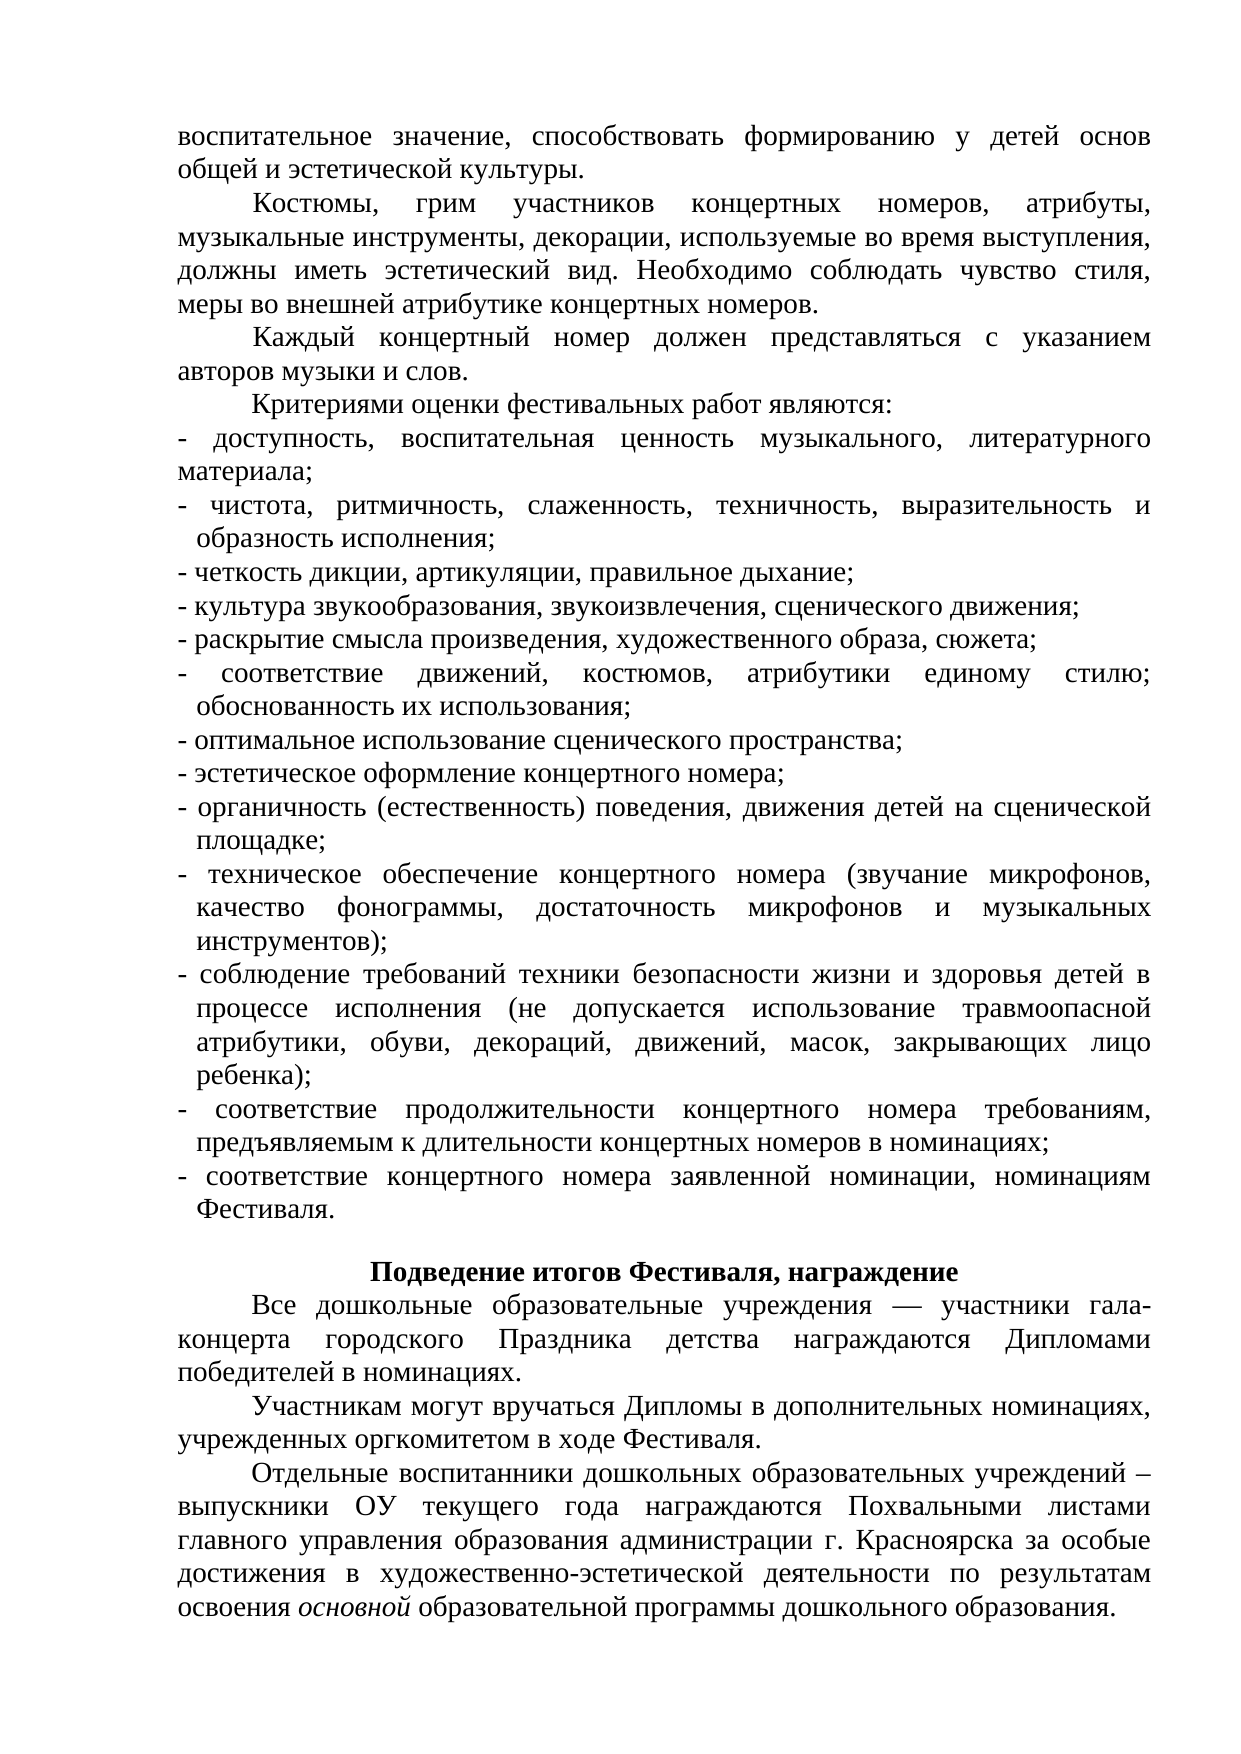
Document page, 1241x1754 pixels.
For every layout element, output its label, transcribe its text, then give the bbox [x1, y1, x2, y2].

text - культура звукообразования, звукоизвлечения, сценического движения; [177, 588, 1152, 621]
text - четкость дикции, артикуляции, правильное дыхание; [177, 554, 1152, 588]
text - техническое обеспечение концертного номера (звучание микрофонов, качество фонограммы, достаточность микрофонов и музыкальных инструментов); [177, 856, 1152, 957]
text Все дошкольные образовательные учреждения — участники гала-концерта городского Праздника детства награждаются Дипломами победителей в номинациях. [177, 1287, 1152, 1388]
text Отдельные воспитанники дошкольных образовательных учреждений – выпускники ОУ текущего года награждаются Похвальными листами главного управления образования администрации г. Красноярска за особые достижения в художественно-эстетической деятельности по результатам освоения основной образовательной программы дошкольного образования. [177, 1455, 1152, 1623]
text - соблюдение требований техники безопасности жизни и здоровья детей в процессе исполнения (не допускается использование травмоопасной атрибутики, обуви, декораций, движений, масок, закрывающих лицо ребенка); [177, 957, 1152, 1091]
text - чистота, ритмичность, слаженность, техничность, выразительность и образность исполнения; [177, 487, 1152, 554]
text - органичность (естественность) поведения, движения детей на сценической площадке; [177, 789, 1152, 856]
text - раскрытие смысла произведения, художественного образа, сюжета; [177, 621, 1152, 655]
text Костюмы, грим участников концертных номеров, атрибуты, музыкальные инструменты, декорации, используемые во время выступления, должны иметь эстетический вид. Необходимо соблюдать чувство стиля, меры во внешней атрибутике концертных номеров. [177, 185, 1152, 319]
text Подведение итогов Фестиваля, награждение [177, 1254, 1152, 1287]
text Участникам могут вручаться Дипломы в дополнительных номинациях, учрежденных оргкомитетом в ходе Фестиваля. [177, 1388, 1152, 1455]
text - соответствие движений, костюмов, атрибутики единому стилю; обоснованность их использования; [177, 655, 1152, 722]
text - доступность, воспитательная ценность музыкального, литературного материала; [177, 420, 1152, 487]
text Каждый концертный номер должен представляться с указанием авторов музыки и слов. [177, 319, 1152, 386]
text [177, 118, 1152, 185]
text - эстетическое оформление концертного номера; [177, 755, 1152, 789]
text Критериями оценки фестивальных работ являются: [177, 386, 1152, 420]
text - оптимальное использование сценического пространства; [177, 722, 1152, 755]
text - соответствие продолжительности концертного номера требованиям, предъявляемым к длительности концертных номеров в номинациях; [177, 1091, 1152, 1158]
text - соответствие концертного номера заявленной номинации, номинациям Фестиваля. [177, 1158, 1152, 1225]
